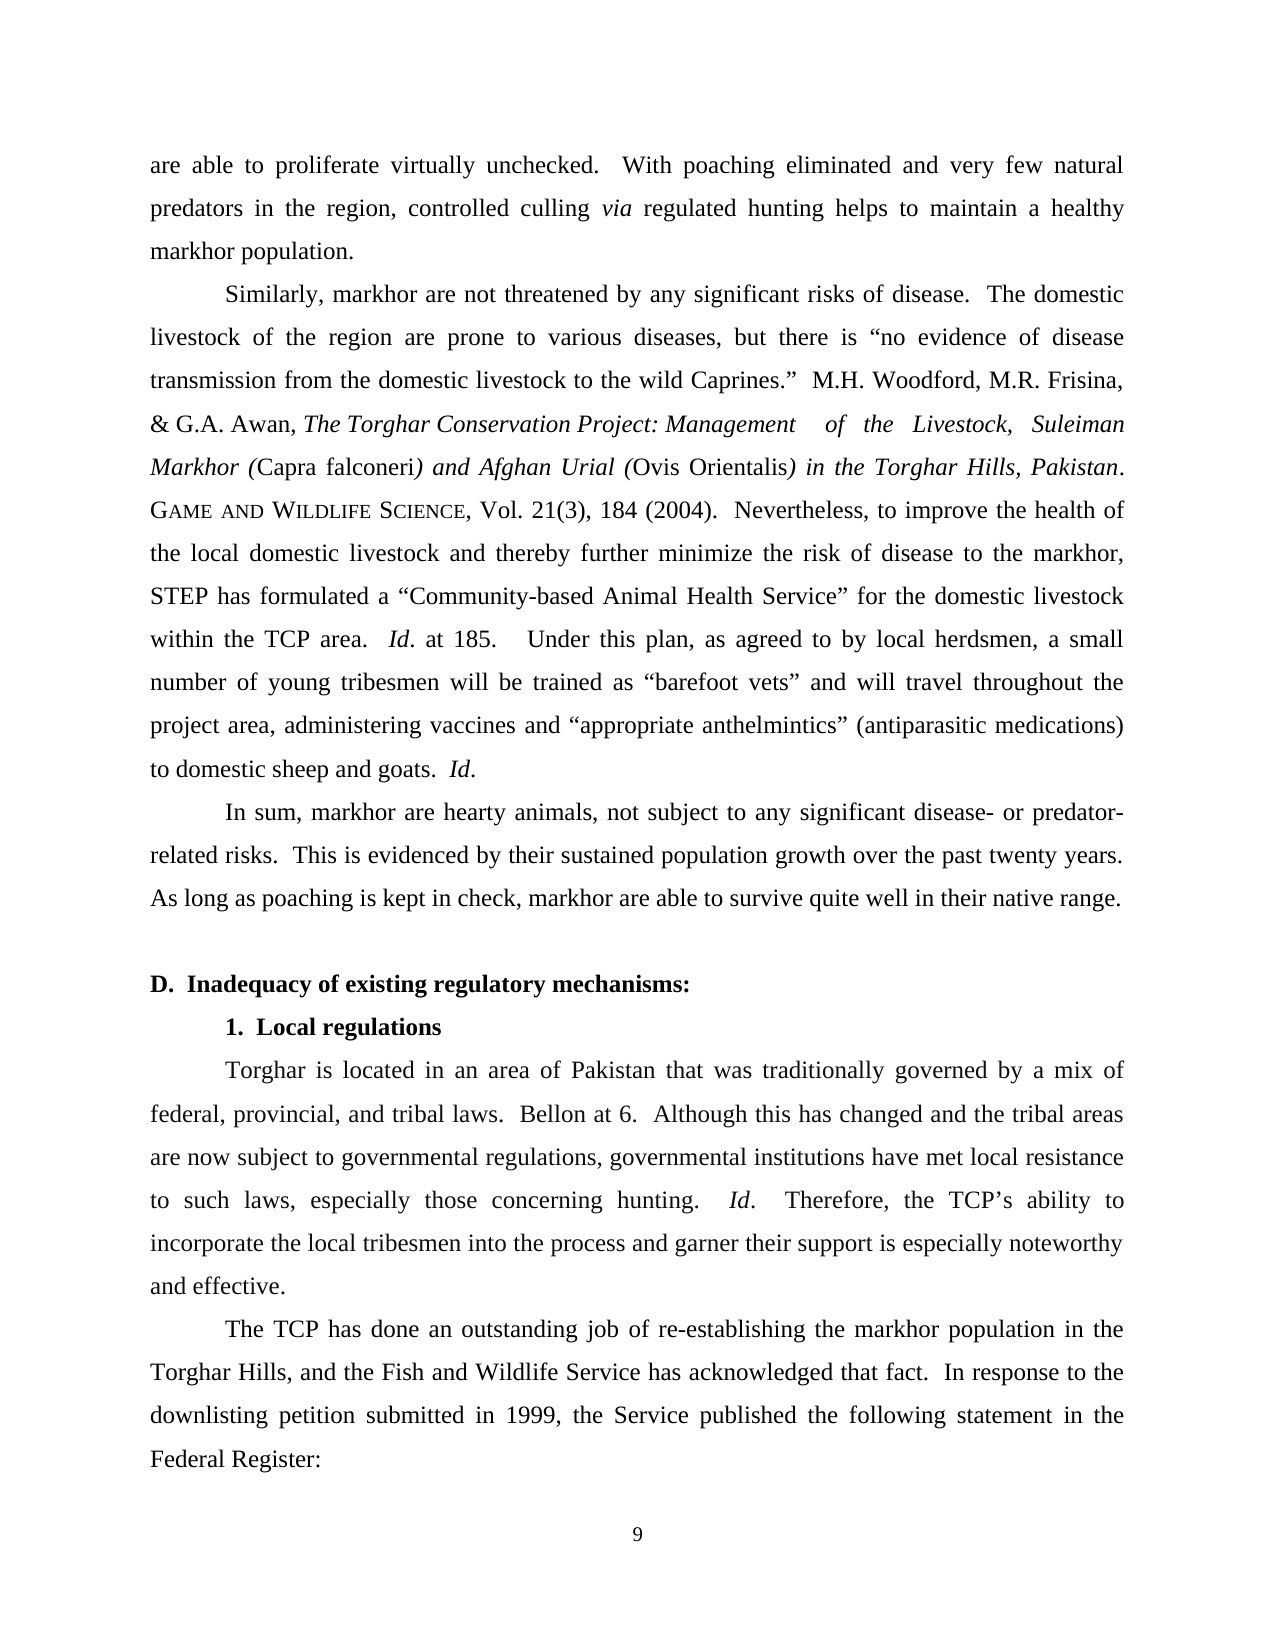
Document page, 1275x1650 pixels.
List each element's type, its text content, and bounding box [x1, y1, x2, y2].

list Torghar is located in an area of Pakistan that was traditionally governed by a mix of federal, provincial, and tribal laws. Bellon at 6. Although this has changed and the tribal areas are now subject to governmental regulations, governmental institutions have met local resistance to such laws, especially those concerning hunting. Id. Therefore, the TCP’s ability to incorporate the local tribesmen into the process and garner their support is especially noteworthy and effective. [150, 1056, 1125, 1300]
text In sum, markhor are hearty animals, not subject to any significant disease- or predator-related risks. This is evidenced by their sustained population growth over the past twenty years. As long as poaching is kept in check, markhor are able to survive quite well in their native range. [150, 797, 1125, 912]
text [150, 150, 1125, 265]
list 1. Local regulations [150, 1012, 1125, 1041]
text Similarly, markhor are not threatened by any significant risks of disease. The domestic livestock of the region are prone to various diseases, but there is “no evidence of disease transmission from the domestic livestock to the wild Caprines.” M.H. Woodford, M.R. Frisina, & G.A. Awan, The Torghar Conservation Project: Management of the Livestock, Suleiman Markhor (Capra falconeri) and Afghan Urial (Ovis Orientalis) in the Torghar Hills, Pakistan. Game and Wildlife Science, Vol. 21(3), 184 (2004). Nevertheless, to improve the health of the local domestic livestock and thereby further minimize the risk of disease to the markhor, STEP has formulated a “Community-based Animal Health Service” for the domestic livestock within the TCP area. Id. at 185. Under this plan, as agreed to by local herdsmen, a small number of young tribesmen will be trained as “barefoot vets” and will travel throughout the project area, administering vaccines and “appropriate anthelmintics” (antiparasitic medications) to domestic sheep and goats. Id. [150, 279, 1125, 782]
list The TCP has done an outstanding job of re-establishing the markhor population in the Torghar Hills, and the Fish and Wildlife Service has acknowledged that fact. In response to the downlisting petition submitted in 1999, the Service published the following statement in the Federal Register: [150, 1314, 1125, 1472]
list D. Inadequacy of existing regulatory mechanisms: [150, 969, 1125, 998]
